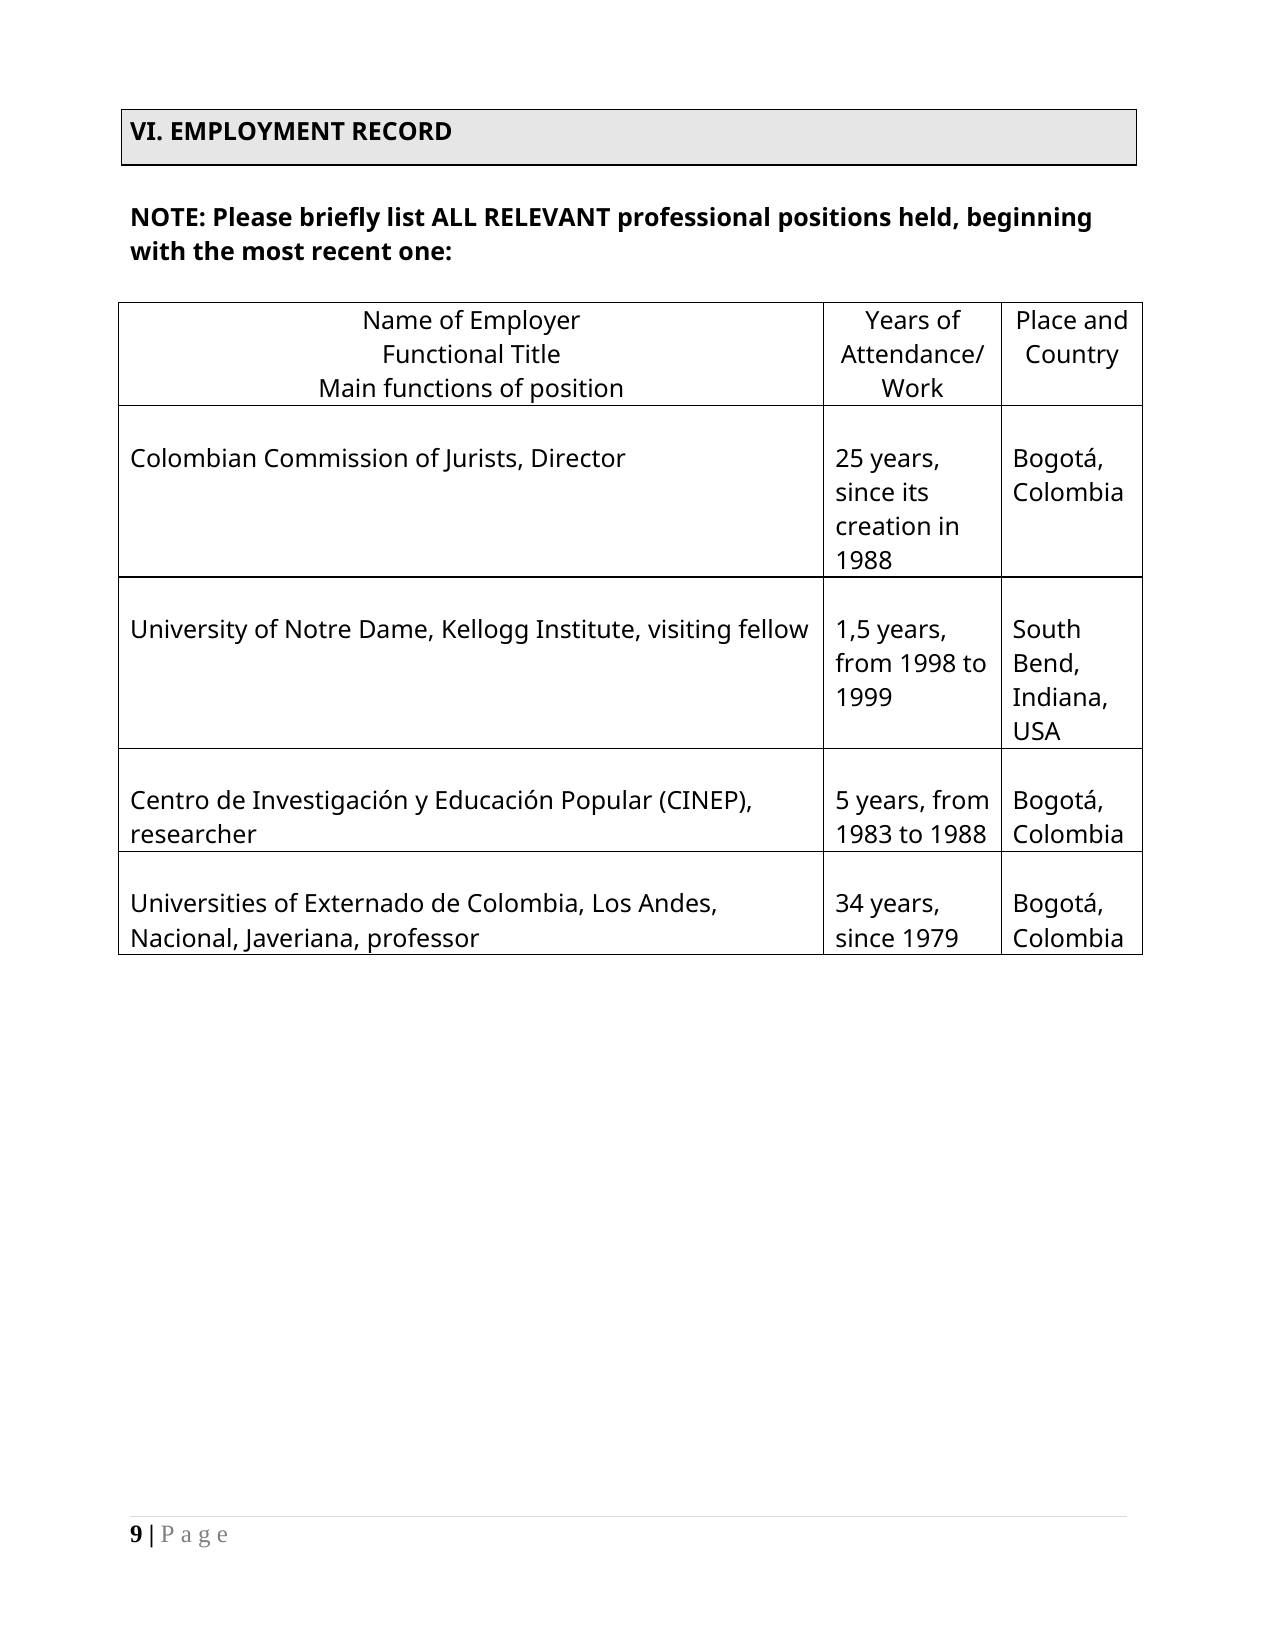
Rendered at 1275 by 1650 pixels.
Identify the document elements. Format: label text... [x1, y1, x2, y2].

text NOTE: Please briefly list ALL RELEVANT professional positions held, beginning with the most recent one: [130, 200, 1127, 268]
table_cell 1,5 years, from 1998 to 1999 [824, 578, 1001, 748]
table_cell Universities of Externado de Colombia, Los Andes, Nacional, Javeriana, professor [119, 852, 823, 954]
table_cell 5 years, from 1983 to 1988 [824, 749, 1001, 851]
table_header Place and Country [1002, 303, 1142, 405]
table_cell South Bend, Indiana, USA [1002, 578, 1142, 748]
table_header Years of Attendance/Work [824, 303, 1001, 405]
table_cell Colombian Commission of Jurists, Director [119, 406, 823, 576]
table_cell 34 years, since 1979 [824, 852, 1001, 954]
table_cell Bogotá, Colombia [1002, 406, 1142, 576]
table_cell University of Notre Dame, Kellogg Institute, visiting fellow [119, 578, 823, 748]
text VI. EMPLOYMENT RECORD [122, 110, 1136, 164]
table_header Name of Employer Functional Title Main functions of position [119, 303, 823, 405]
table_cell 25 years, since its creation in 1988 [824, 406, 1001, 576]
table_cell Bogotá, Colombia [1002, 749, 1142, 851]
table_cell Centro de Investigación y Educación Popular (CINEP), researcher [119, 749, 823, 851]
table_cell Bogotá, Colombia [1002, 852, 1142, 954]
